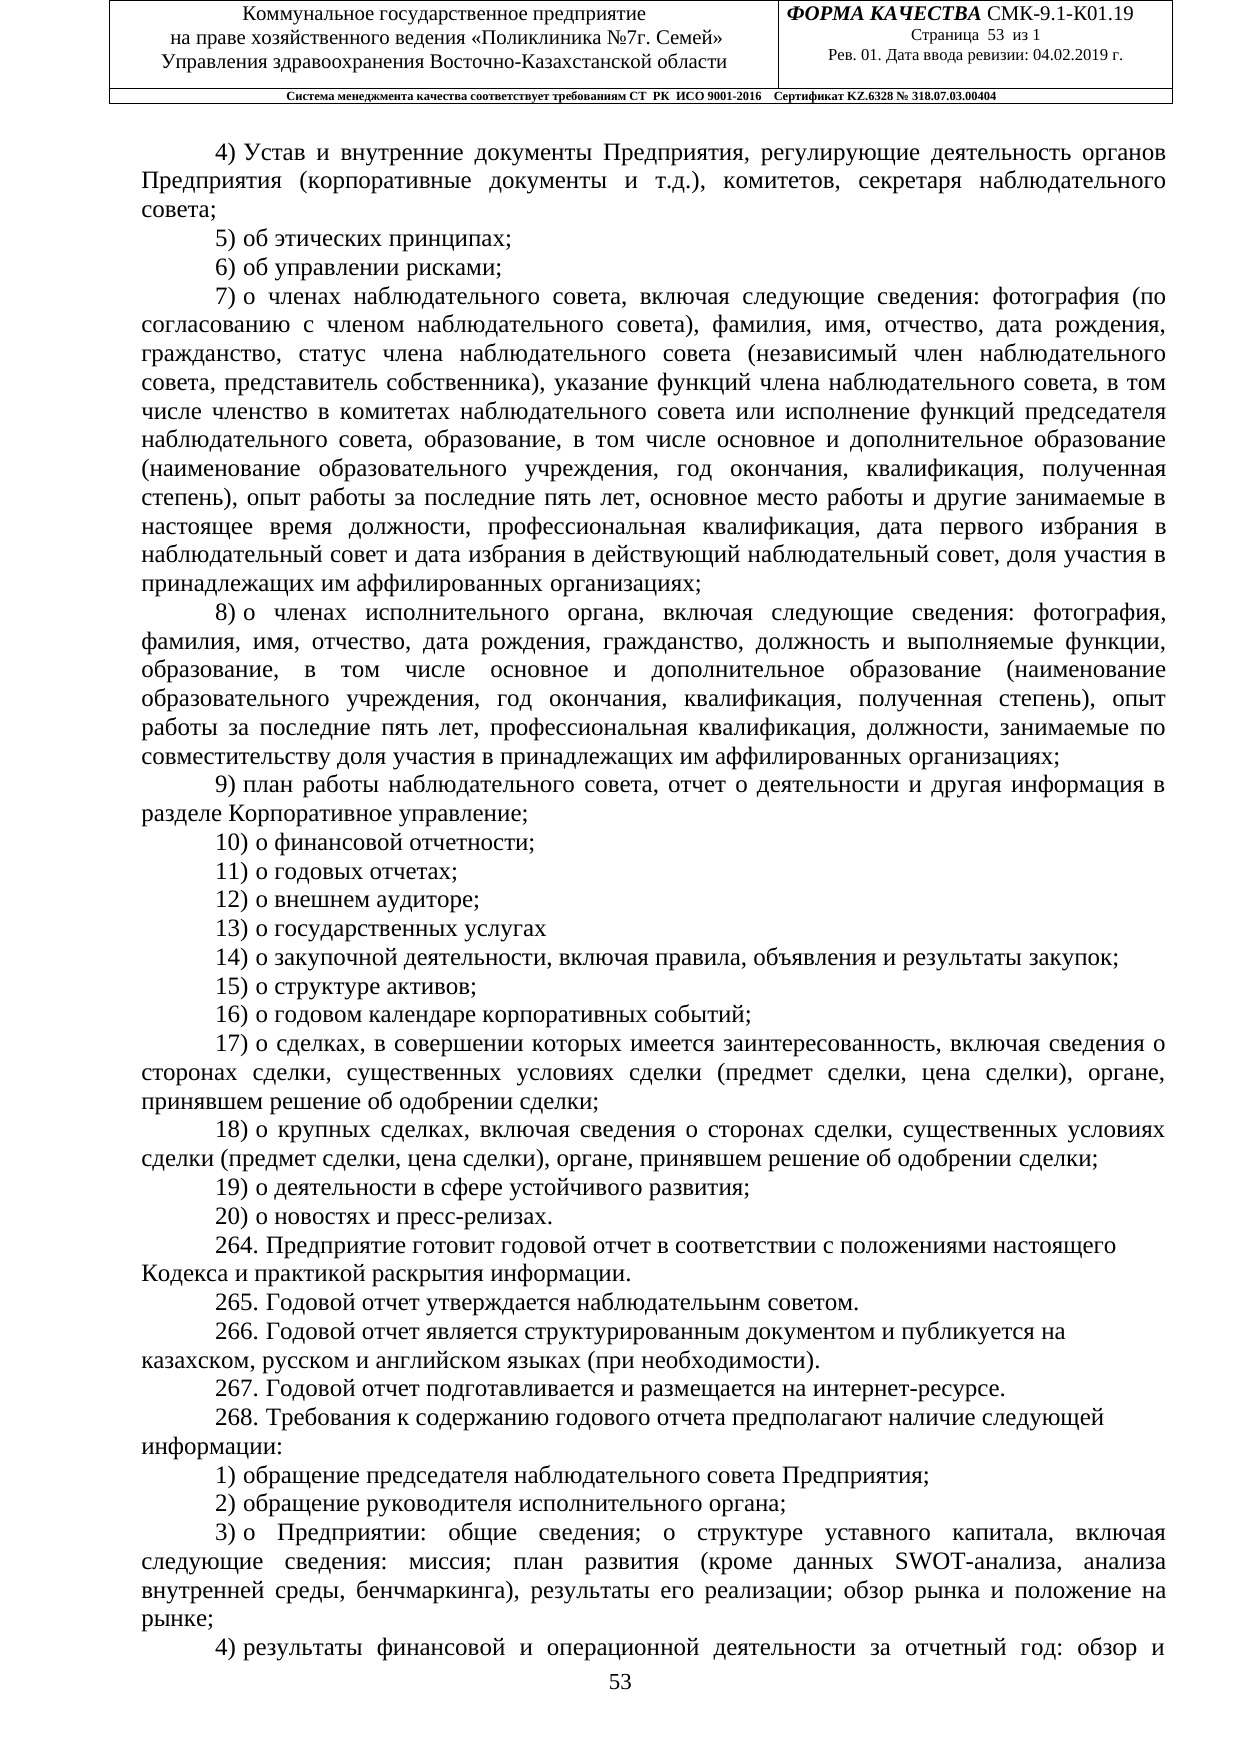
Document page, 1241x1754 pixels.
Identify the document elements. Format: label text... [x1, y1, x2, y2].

list Годовой отчет утверждается наблюдательынм советом. [215, 1287, 1181, 1316]
list Требования к содержанию годового отчета предполагают наличие следующей информации: [141, 1402, 1166, 1460]
list Предприятие готовит годовой отчет в соответствии с положениями настоящего Кодекса и практикой раскрытия информации. [141, 1230, 1166, 1287]
list Устав и внутренние документы Предприятия, регулирующие деятельность органов Предприятия (корпоративные документы и т.д.), комитетов, секретаря наблюдательного совета; [141, 137, 1167, 223]
list о членах исполнительного органа, включая следующие сведения: фотография, фамилия, имя, отчество, дата рождения, гражданство, должность и выполняемые функции, образование, в том числе основное и дополнительное образование (наименование образовательного учреждения, год окончания, квалификация, полученная степень), опыт работы за последние пять лет, профессиональная квалификация, должности, занимаемые по совместительству доля участия в принадлежащих им аффилированных организациях; [141, 597, 1167, 769]
list о сделках, в совершении которых имеется заинтересованность, включая сведения о сторонах сделки, существенных условиях сделки (предмет сделки, цена сделки), органе, принявшем решение об одобрении сделки; [141, 1028, 1166, 1114]
list о структуре активов; [215, 971, 1181, 999]
list Годовой отчет подготавливается и размещается на интернет-ресурсе. [215, 1373, 1181, 1402]
list о годовом календаре корпоративных событий; [215, 999, 1181, 1028]
list о Предприятии: общие сведения; о структуре уставного капитала, включая следующие сведения: миссия; план развития (кроме данных SWOT-анализа, анализа внутренней среды, бенчмаркинга), результаты его реализации; обзор рынка и положение на рынке; [141, 1517, 1167, 1632]
list об этических принципах; [141, 223, 1181, 252]
list обращение руководителя исполнительного органа; [141, 1488, 1181, 1517]
list об управлении рисками; [141, 252, 1181, 281]
list о деятельности в сфере устойчивого развития; [215, 1172, 1181, 1201]
list о финансовой отчетности; [215, 827, 1181, 856]
list о новостях и пресс-релизах. [215, 1201, 1181, 1230]
list план работы наблюдательного совета, отчет о деятельности и другая информация в разделе Корпоративное управление; [141, 769, 1166, 827]
list о государственных услугах [215, 913, 1181, 942]
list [141, 1632, 1166, 1661]
list о годовых отчетах; [215, 856, 1181, 884]
list обращение председателя наблюдательного совета Предприятия; [141, 1460, 1181, 1488]
list о внешнем аудиторе; [215, 884, 1181, 913]
list Годовой отчет является структурированным документом и публикуется на казахском, русском и английском языках (при необходимости). [141, 1316, 1166, 1373]
list о крупных сделках, включая сведения о сторонах сделки, существенных условиях сделки (предмет сделки, цена сделки), органе, принявшем решение об одобрении сделки; [141, 1114, 1166, 1172]
list о закупочной деятельности, включая правила, объявления и результаты закупок; [215, 942, 1181, 971]
list о членах наблюдательного совета, включая следующие сведения: фотография (по согласованию с членом наблюдательного совета), фамилия, имя, отчество, дата рождения, гражданство, статус члена наблюдательного совета (независимый член наблюдательного совета, представитель собственника), указание функций члена наблюдательного совета, в том числе членство в комитетах наблюдательного совета или исполнение функций председателя наблюдательного совета, образование, в том числе основное и дополнительное образование (наименование образовательного учреждения, год окончания, квалификация, полученная степень), опыт работы за последние пять лет, основное место работы и другие занимаемые в настоящее время должности, профессиональная квалификация, дата первого избрания в наблюдательный совет и дата избрания в действующий наблюдательный совет, доля участия в принадлежащих им аффилированных организациях; [141, 281, 1167, 597]
